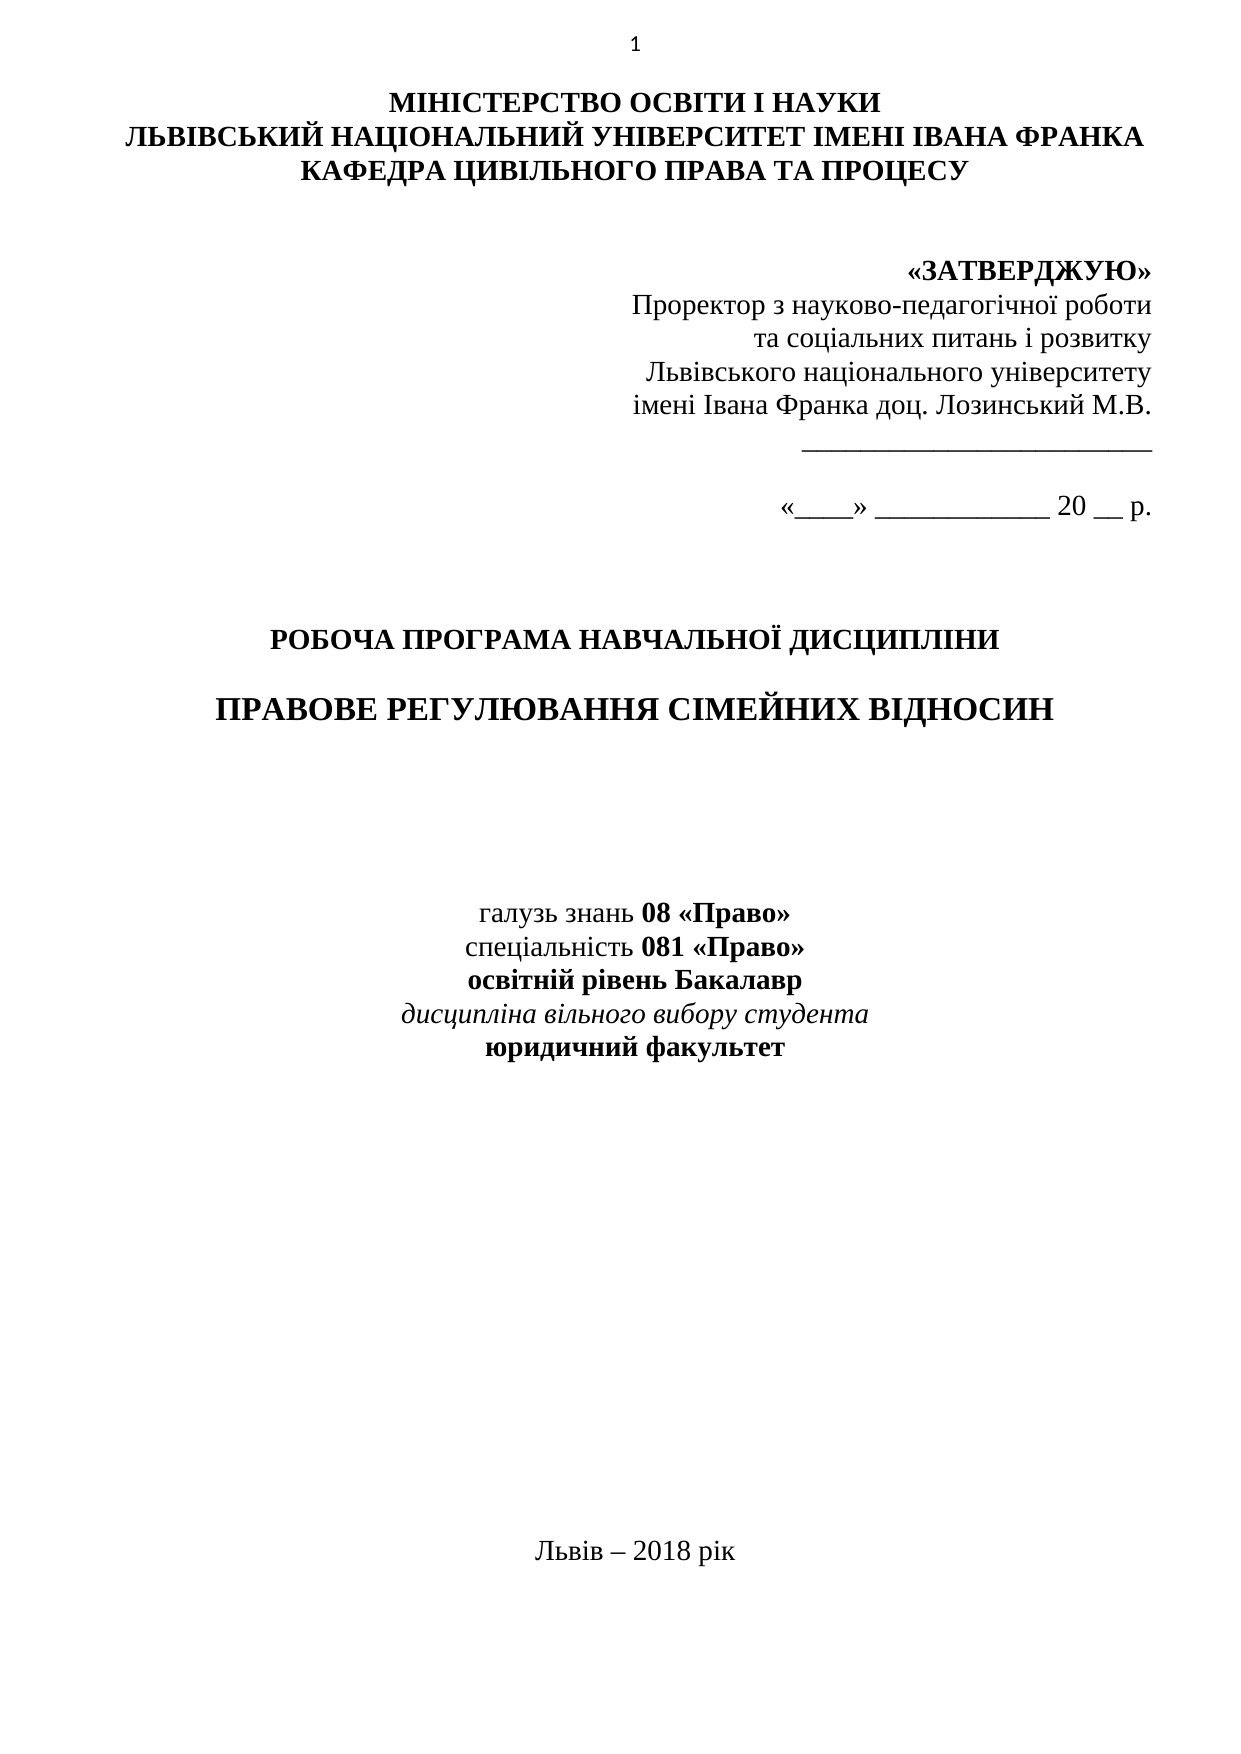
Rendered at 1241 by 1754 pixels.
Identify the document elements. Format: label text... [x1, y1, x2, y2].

text ________________________ [118, 421, 1152, 454]
text спеціальність 081 «Правo» [118, 929, 1152, 962]
text імені Івана Франка доц. Лозинський М.В. [118, 387, 1152, 421]
text галузь знань 08 «Право» [118, 895, 1152, 929]
text освітній рівень Бакалавр [118, 962, 1152, 996]
text Львівський національний університет імені Івана Франка [118, 119, 1152, 153]
text юридичний факультет [118, 1029, 1152, 1063]
text Львів – 2018 рік [118, 1533, 1152, 1566]
text ПРАВОВЕ РЕГУЛЮВАННЯ СІМЕЙНИХ ВІДНОСИН [118, 689, 1152, 728]
text Львівського національного університету [118, 354, 1152, 387]
text Кафедра цивільного права та процесу [118, 153, 1152, 186]
text РОБОЧА ПРОГРАМА НАВЧАЛЬНОЇ ДИСЦИПЛІНИ [118, 622, 1152, 656]
text Проректор з науково-педагогічної роботи [118, 287, 1152, 320]
text «____» ____________ 20 __ р. [118, 488, 1152, 522]
text «ЗАТВЕРДЖУЮ» [118, 253, 1152, 287]
text дисципліна вільного вибору студента [118, 996, 1152, 1029]
text Міністерство освіти і науки [118, 86, 1152, 119]
text та соціальних питань і розвитку [118, 320, 1152, 354]
